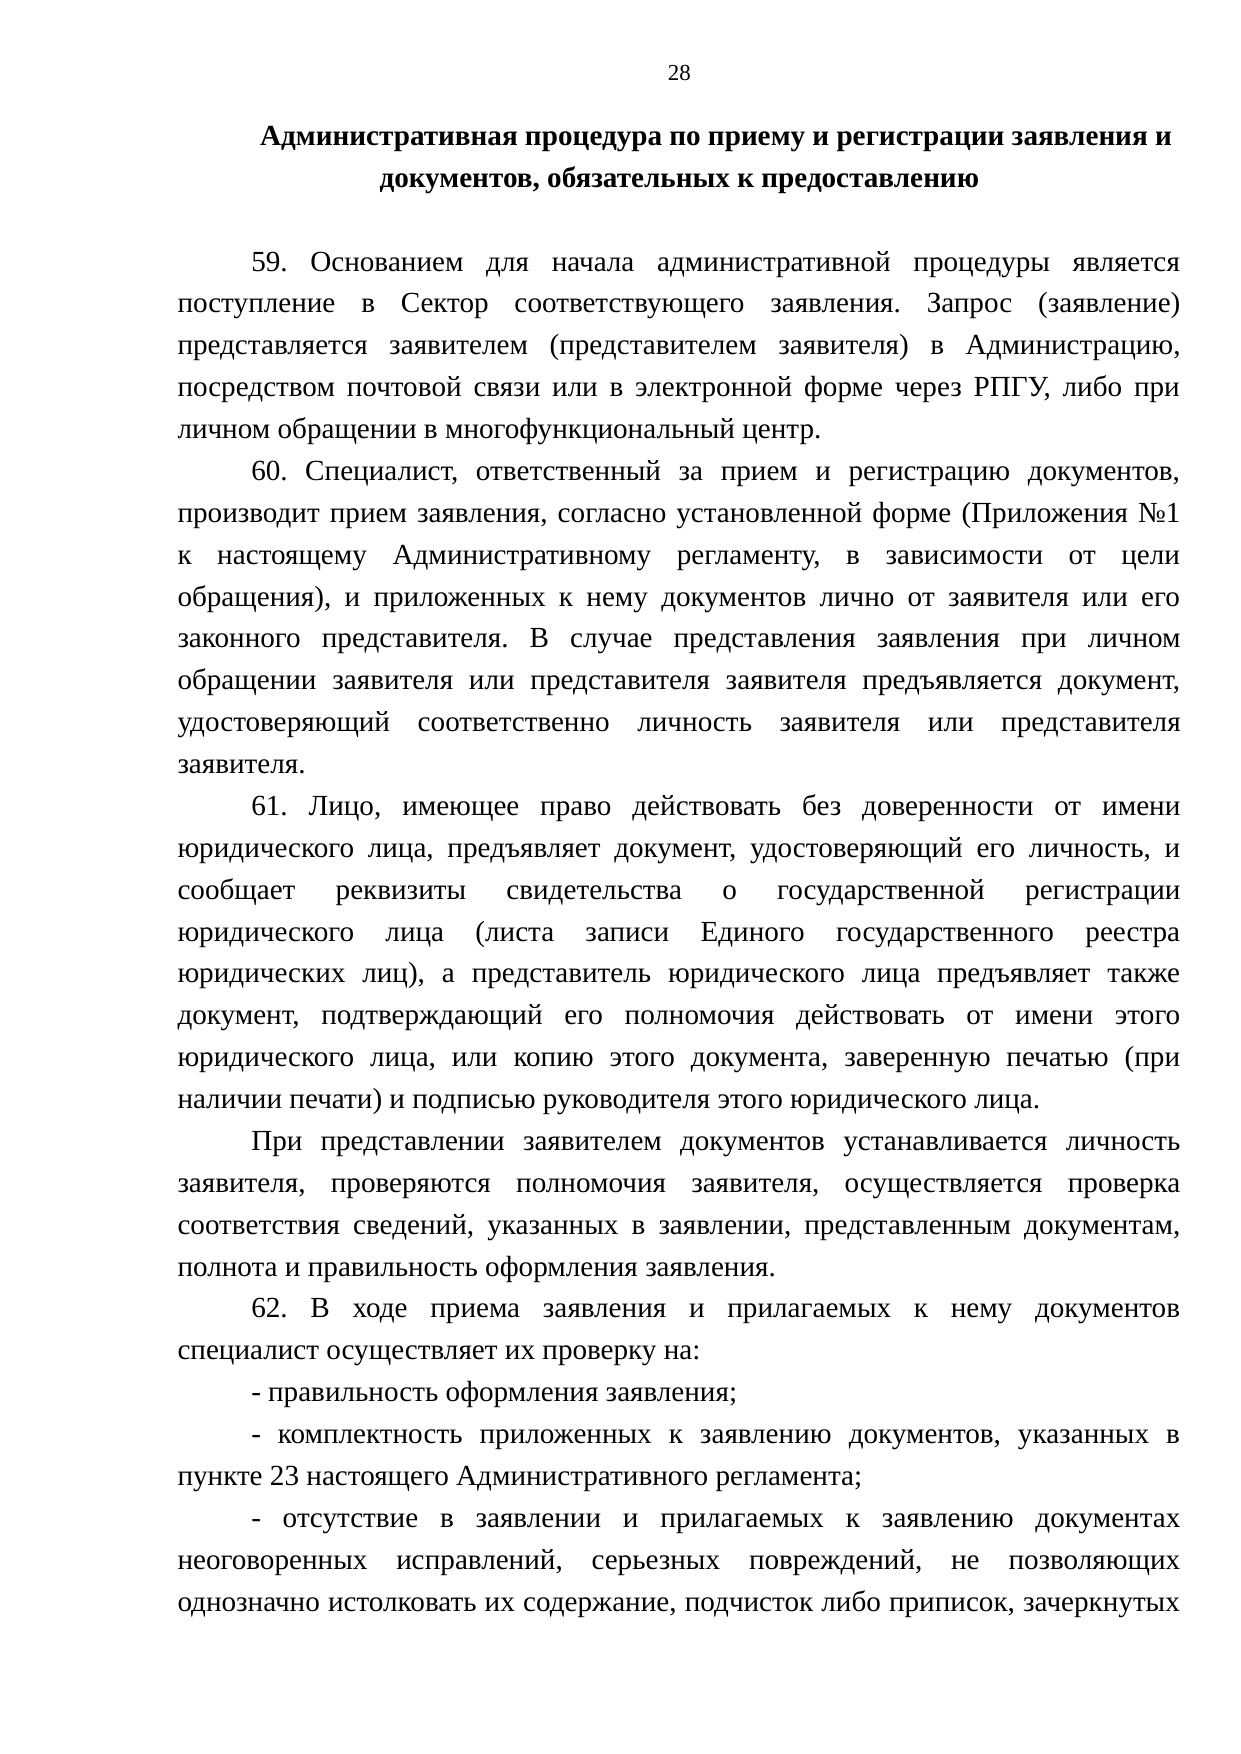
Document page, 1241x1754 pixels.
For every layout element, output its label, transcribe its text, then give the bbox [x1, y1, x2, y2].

text 60. Специалист, ответственный за прием и регистрацию документов, производит прием заявления, согласно установленной форме (Приложения №1 к настоящему Административному регламенту, в зависимости от цели обращения), и приложенных к нему документов лично от заявителя или его законного представителя. В случае представления заявления при личном обращении заявителя или представителя заявителя предъявляется документ, удостоверяющий соответственно личность заявителя или представителя заявителя. [177, 453, 1181, 780]
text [177, 1500, 1181, 1617]
text - комплектность приложенных к заявлению документов, указанных в пункте 23 настоящего Административного регламента; [177, 1416, 1181, 1492]
text 59. Основанием для начала административной процедуры является поступление в Сектор соответствующего заявления. Запрос (заявление) представляется заявителем (представителем заявителя) в Администрацию, посредством почтовой связи или в электронной форме через РПГУ, либо при личном обращении в многофункциональный центр. [177, 244, 1181, 445]
text При представлении заявителем документов устанавливается личность заявителя, проверяются полномочия заявителя, осуществляется проверка соответствия сведений, указанных в заявлении, представленным документам, полнота и правильность оформления заявления. [177, 1123, 1181, 1282]
text - правильность оформления заявления; [177, 1374, 1181, 1408]
text 61. Лицо, имеющее право действовать без доверенности от имени юридического лица, предъявляет документ, удостоверяющий его личность, и сообщает реквизиты свидетельства о государственной регистрации юридического лица (листа записи Единого государственного реестра юридических лиц), а представитель юридического лица предъявляет также документ, подтверждающий его полномочия действовать от имени этого юридического лица, или копию этого документа, заверенную печатью (при наличии печати) и подписью руководителя этого юридического лица. [177, 788, 1181, 1115]
text Административная процедура по приему и регистрации заявления и документов, обязательных к предоставлению [177, 118, 1181, 193]
text 62. В ходе приема заявления и прилагаемых к нему документов специалист осуществляет их проверку на: [177, 1291, 1181, 1366]
